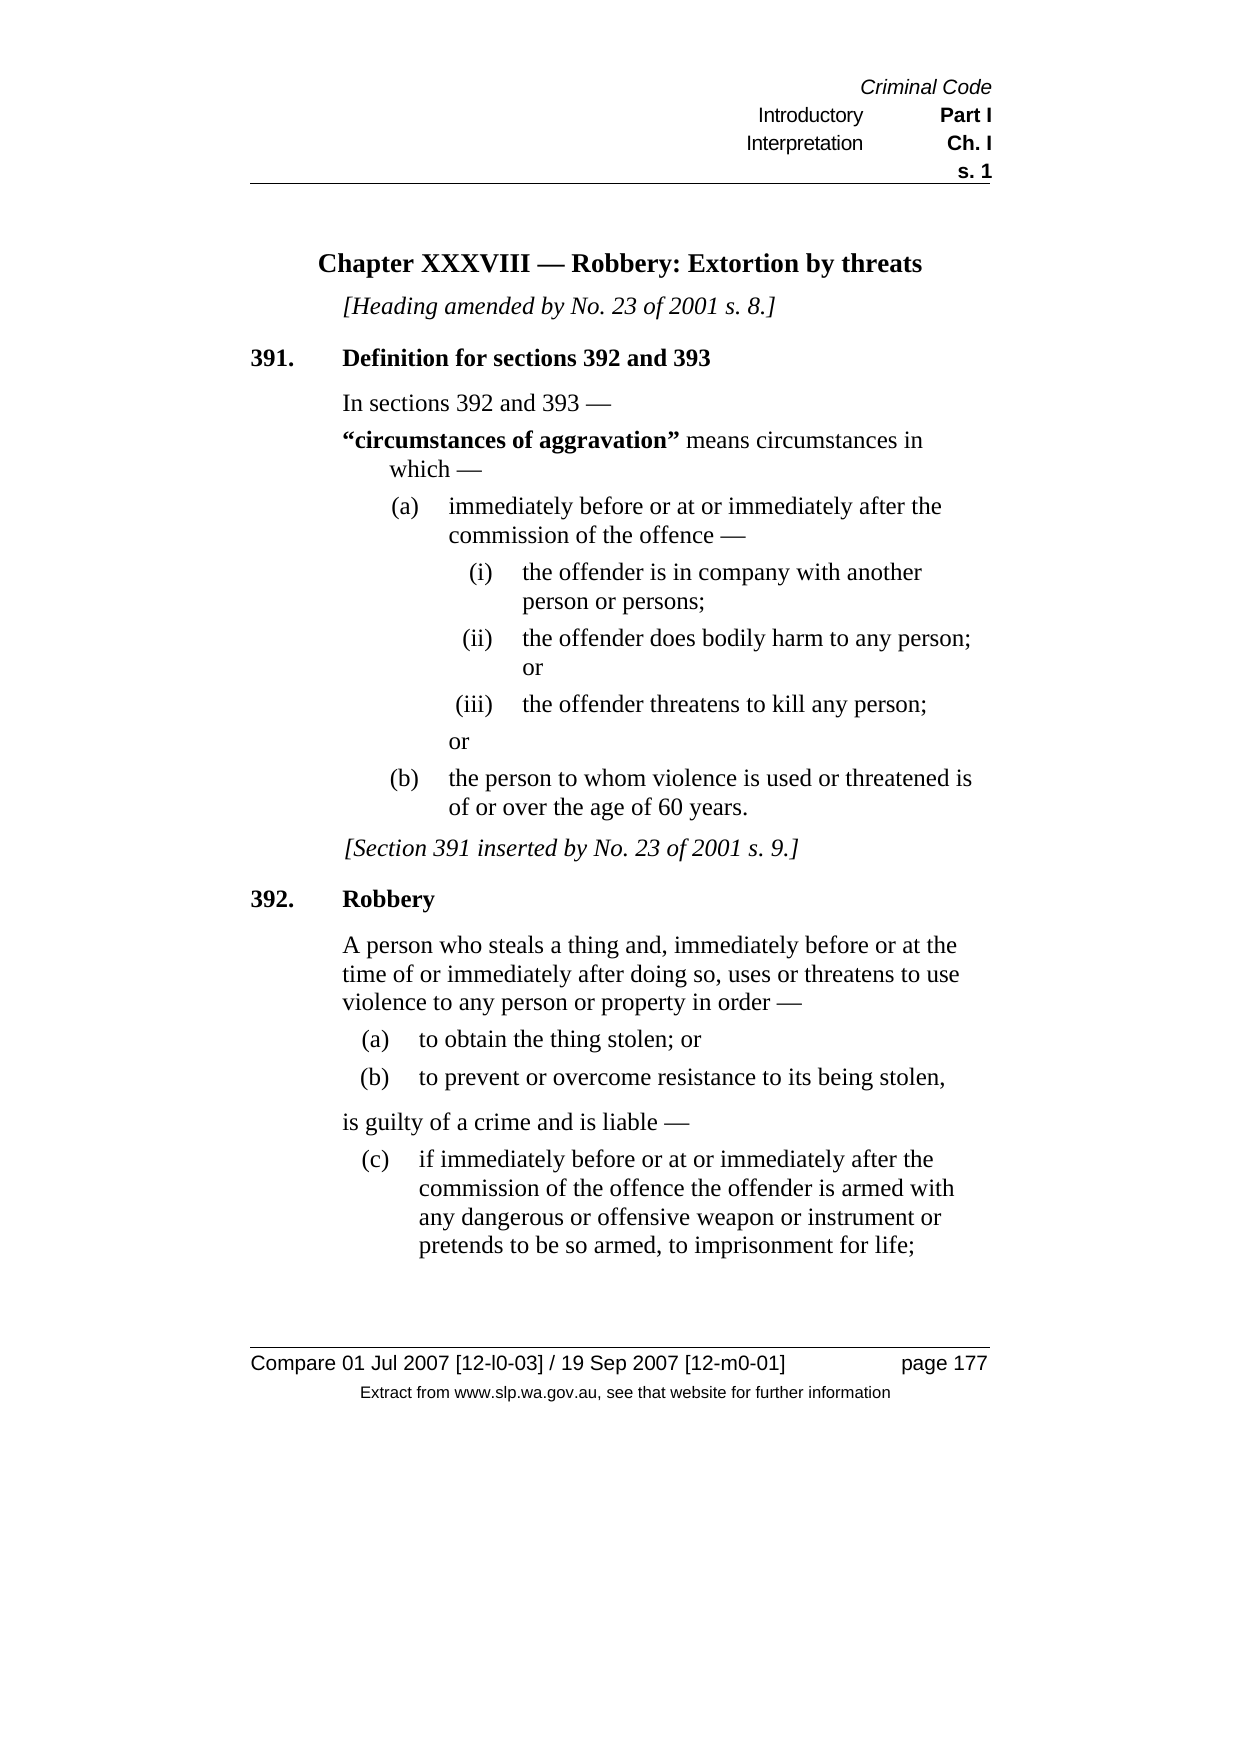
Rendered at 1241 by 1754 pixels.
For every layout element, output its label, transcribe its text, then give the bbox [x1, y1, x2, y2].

subtitle 392. Robbery [250, 884, 990, 913]
text [Section 391 inserted by No. 23 of 2001 s. 9.] [250, 833, 990, 862]
text “circumstances of aggravation” means circumstances in which — [250, 425, 990, 483]
text (b) the person to whom violence is used or threatened is of or over the age of 60 years. [250, 763, 990, 820]
text (a) immediately before or at or immediately after the commission of the offence — [250, 491, 990, 549]
text A person who steals a thing and, immediately before or at the time of or immediately after doing so, uses or threatens to use violence to any person or property in order — [250, 930, 990, 1016]
text (c) if immediately before or at or immediately after the commission of the offence the offender is armed with any dangerous or offensive weapon or instrument or pretends to be so armed, to imprisonment for life; [250, 1144, 990, 1259]
subtitle 391. Definition for sections 392 and 393 [250, 343, 990, 372]
subtitle Chapter XXXVIII — Robbery: Extortion by threats [250, 247, 990, 279]
text In sections 392 and 393 — [250, 388, 990, 417]
text or [250, 726, 990, 754]
text (i) the offender is in company with another person or persons; [250, 557, 990, 614]
text (iii) the offender threatens to kill any person; [250, 689, 990, 717]
text (a) to obtain the thing stolen; or [250, 1024, 990, 1053]
text (ii) the offender does bodily harm to any person; or [250, 623, 990, 680]
subtitle [Heading amended by No. 23 of 2001 s. 8.] [250, 291, 990, 320]
text (b) to prevent or overcome resistance to its being stolen, [250, 1062, 990, 1090]
text is guilty of a crime and is liable — [250, 1107, 990, 1136]
